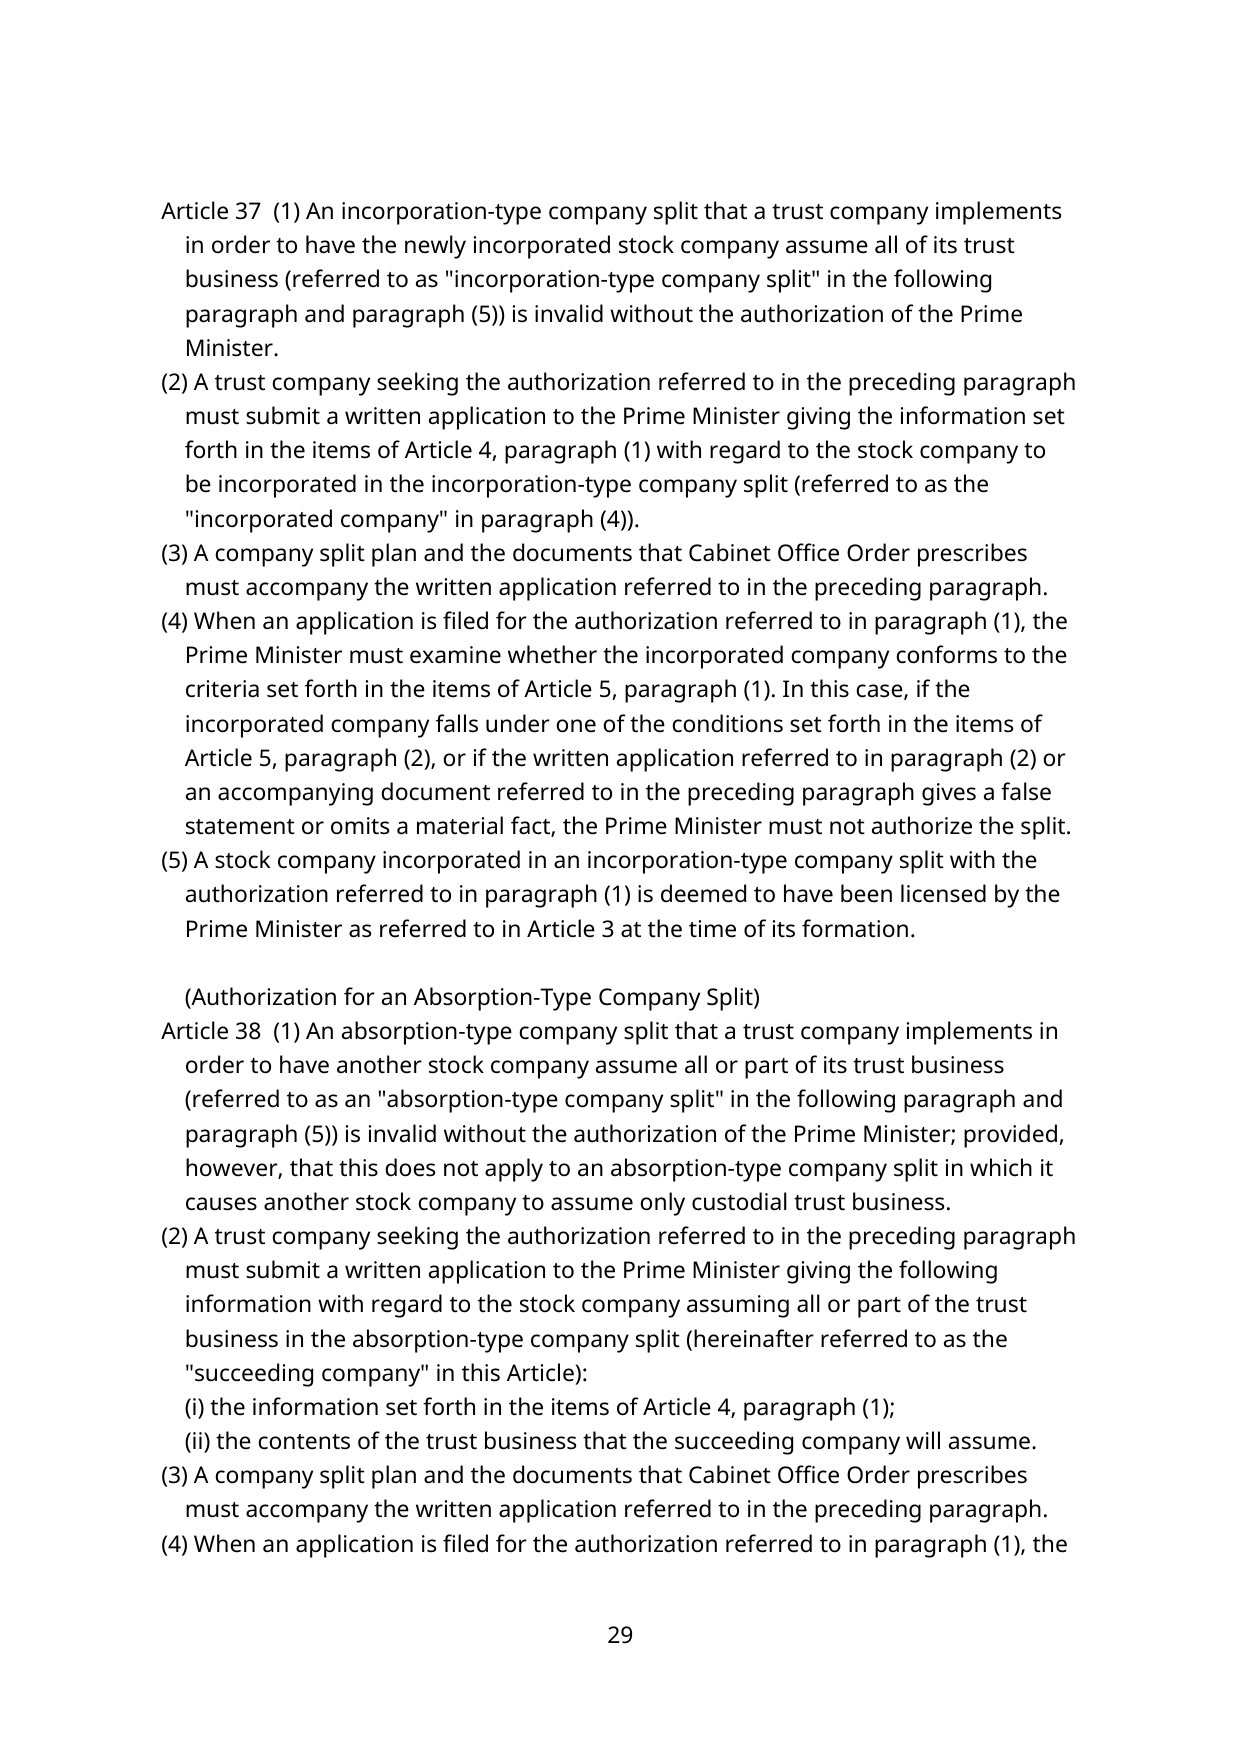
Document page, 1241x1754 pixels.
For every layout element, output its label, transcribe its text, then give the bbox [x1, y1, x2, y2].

text (4) When an application is filed for the authorization referred to in paragraph (1), the Prime Minister must examine whether the incorporated company conforms to the criteria set forth in the items of Article 5, paragraph (1). In this case, if the incorporated company falls under one of the conditions set forth in the items of Article 5, paragraph (2), or if the written application referred to in paragraph (2) or an accompanying document referred to in the preceding paragraph gives a false statement or omits a material fact, the Prime Minister must not authorize the split. [161, 604, 1079, 843]
text Article 38 (1) An absorption-type company split that a trust company implements in order to have another stock company assume all or part of its trust business (referred to as an "absorption-type company split" in the following paragraph and paragraph (5)) is invalid without the authorization of the Prime Minister; provided, however, that this does not apply to an absorption-type company split in which it causes another stock company to assume only custodial trust business. [161, 1014, 1079, 1219]
text (2) A trust company seeking the authorization referred to in the preceding paragraph must submit a written application to the Prime Minister giving the information set forth in the items of Article 4, paragraph (1) with regard to the stock company to be incorporated in the incorporation-type company split (referred to as the "incorporated company" in paragraph (4)). [161, 364, 1079, 535]
text (3) A company split plan and the documents that Cabinet Office Order prescribes must accompany the written application referred to in the preceding paragraph. [161, 535, 1079, 604]
text (i) the information set forth in the items of Article 4, paragraph (1); [184, 1389, 1079, 1424]
text (3) A company split plan and the documents that Cabinet Office Order prescribes must accompany the written application referred to in the preceding paragraph. [161, 1458, 1079, 1526]
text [161, 1526, 1079, 1560]
text (Authorization for an Absorption-Type Company Split) [184, 979, 1079, 1014]
text (ii) the contents of the trust business that the succeeding company will assume. [184, 1424, 1079, 1458]
text (2) A trust company seeking the authorization referred to in the preceding paragraph must submit a written application to the Prime Minister giving the following information with regard to the stock company assuming all or part of the trust business in the absorption-type company split (hereinafter referred to as the "succeeding company" in this Article): [161, 1219, 1079, 1389]
text (5) A stock company incorporated in an incorporation-type company split with the authorization referred to in paragraph (1) is deemed to have been licensed by the Prime Minister as referred to in Article 3 at the time of its formation. [161, 843, 1079, 945]
text Article 37 (1) An incorporation-type company split that a trust company implements in order to have the newly incorporated stock company assume all of its trust business (referred to as "incorporation-type company split" in the following paragraph and paragraph (5)) is invalid without the authorization of the Prime Minister. [161, 194, 1079, 364]
